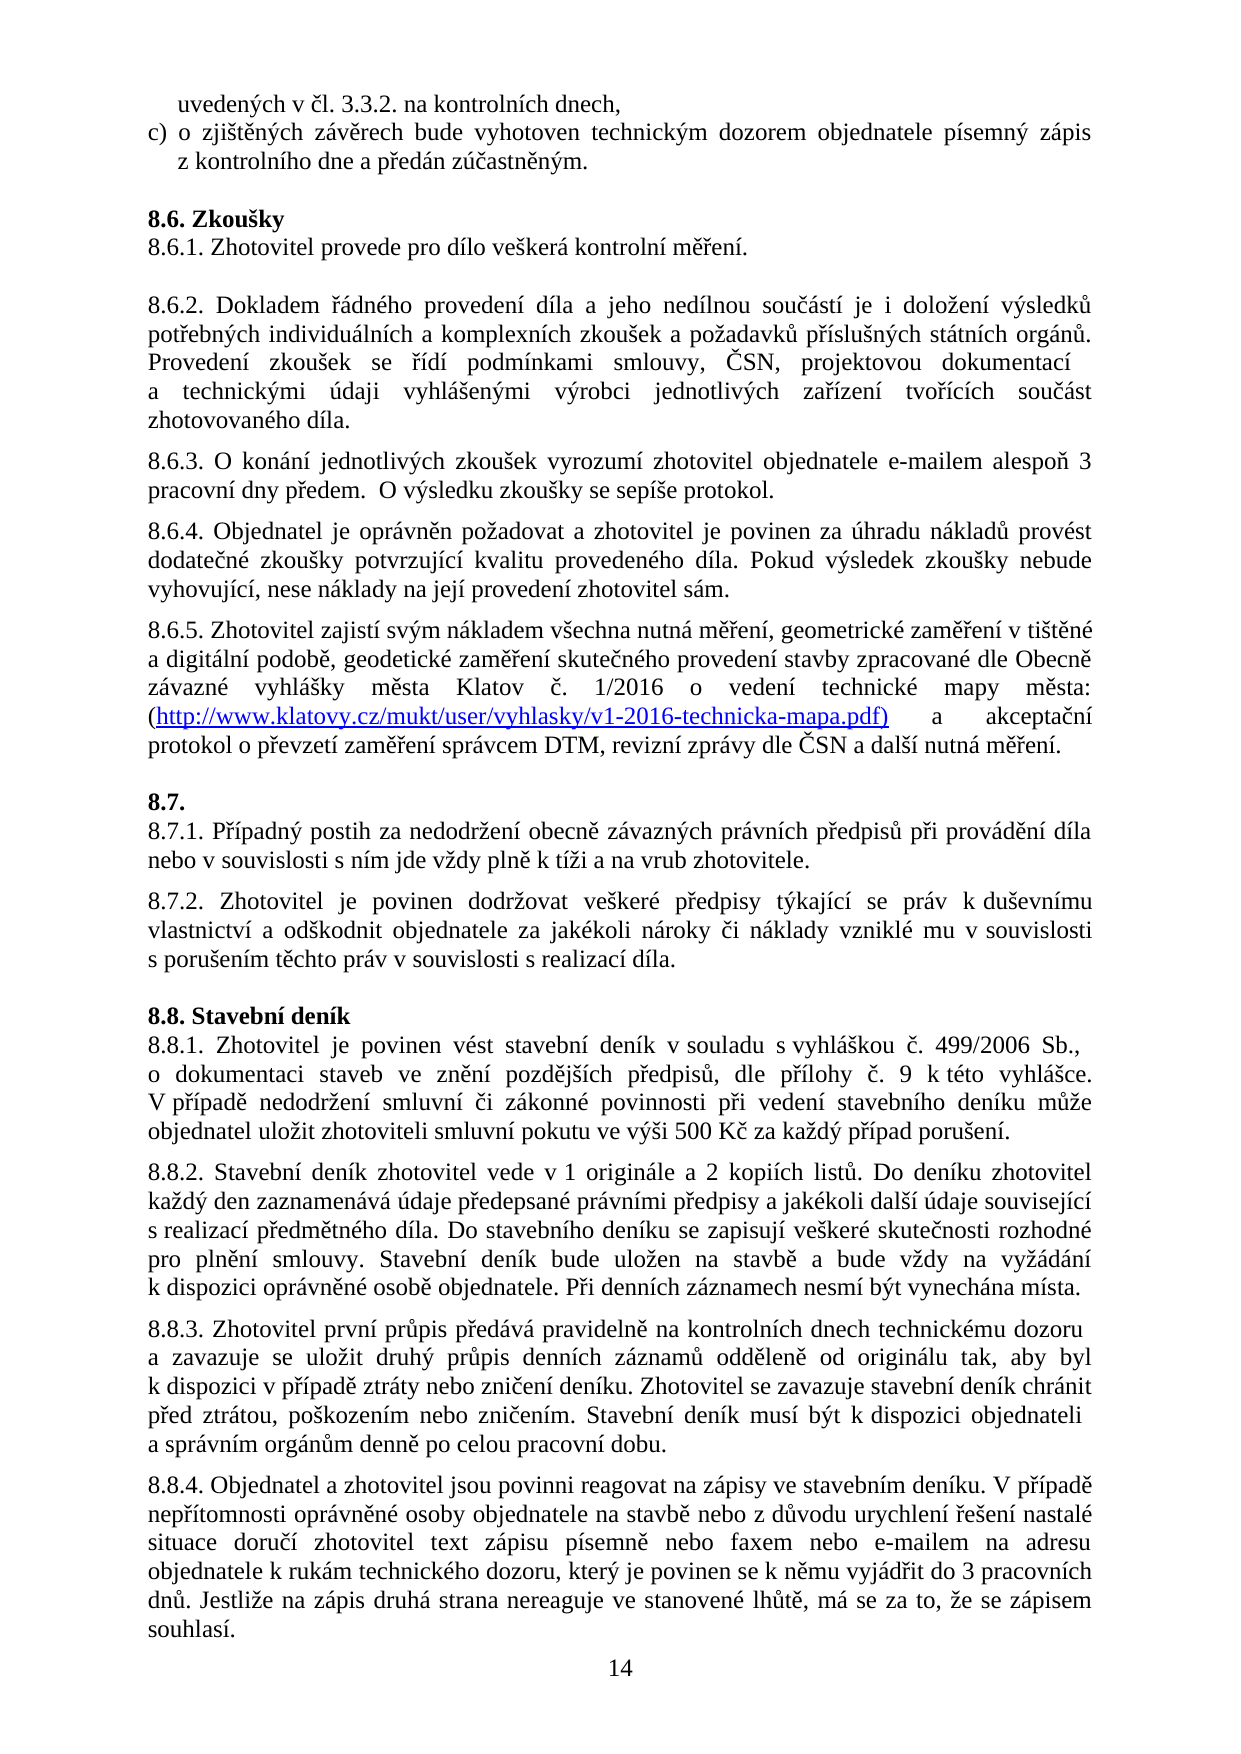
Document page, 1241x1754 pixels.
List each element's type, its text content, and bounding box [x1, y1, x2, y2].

text 8.6.4. Objednatel je oprávněn požadovat a zhotovitel je povinen za úhradu nákladů provést dodatečné zkoušky potvrzující kvalitu provedeného díla. Pokud výsledek zkoušky nebude vyhovující, nese náklady na její provedení zhotovitel sám. [148, 516, 1092, 602]
text 8.6.2. Dokladem řádného provedení díla a jeho nedílnou součástí je i doložení výsledků potřebných individuálních a komplexních zkoušek a požadavků příslušných státních orgánů. Provedení zkoušek se řídí podmínkami smlouvy, ČSN, projektovou dokumentací a technickými údaji vyhlášenými výrobci jednotlivých zařízení tvořících součást zhotovovaného díla. [148, 290, 1092, 434]
text 8.8.1. Zhotovitel je povinen vést stavební deník v souladu s vyhláškou č. 499/2006 Sb., o dokumentaci staveb ve znění pozdějších předpisů, dle přílohy č. 9 k této vyhlášce. V případě nedodržení smluvní či zákonné povinnosti při vedení stavebního deníku může objednatel uložit zhotoviteli smluvní pokutu ve výši 500 Kč za každý případ porušení. [148, 1030, 1092, 1145]
text 8.7.1. Případný postih za nedodržení obecně závazných právních předpisů při provádění díla nebo v souvislosti s ním jde vždy plně k tíži a na vrub zhotovitele. [148, 816, 1092, 874]
text c) o zjištěných závěrech bude vyhotoven technickým dozorem objednatele písemný zápis z kontrolního dne a předán zúčastněným. [148, 117, 1092, 175]
text 8.8.3. Zhotovitel první průpis předává pravidelně na kontrolních dnech technickému dozoru a zavazuje se uložit druhý průpis denních záznamů odděleně od originálu tak, aby byl k dispozici v případě ztráty nebo zničení deníku. Zhotovitel se zavazuje stavební deník chránit před ztrátou, poškozením nebo zničením. Stavební deník musí být k dispozici objednateli a správním orgánům denně po celou pracovní dobu. [148, 1314, 1092, 1457]
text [148, 89, 1092, 117]
text 8.8. Stavební deník [148, 1001, 1092, 1030]
text 8.8.2. Stavební deník zhotovitel vede v 1 originále a 2 kopiích listů. Do deníku zhotovitel každý den zaznamenává údaje předepsané právními předpisy a jakékoli další údaje související s realizací předmětného díla. Do stavebního deníku se zapisují veškeré skutečnosti rozhodné pro plnění smlouvy. Stavební deník bude uložen na stavbě a bude vždy na vyžádání k dispozici oprávněné osobě objednatele. Při denních záznamech nesmí být vynechána místa. [148, 1157, 1092, 1301]
text 8.6.1. Zhotovitel provede pro dílo veškerá kontrolní měření. [148, 232, 1092, 261]
text 8.6. Zkoušky [148, 204, 1092, 232]
text 8.8.4. Objednatel a zhotovitel jsou povinni reagovat na zápisy ve stavebním deníku. V případě nepřítomnosti oprávněné osoby objednatele na stavbě nebo z důvodu urychlení řešení nastalé situace doručí zhotovitel text zápisu písemně nebo faxem nebo e-mailem na adresu objednatele k rukám technického dozoru, který je povinen se k němu vyjádřit do 3 pracovních dnů. Jestliže na zápis druhá strana nereaguje ve stanovené lhůtě, má se za to, že se zápisem souhlasí. [148, 1470, 1092, 1642]
text 8.6.5. Zhotovitel zajistí svým nákladem všechna nutná měření, geometrické zaměření v tištěné a digitální podobě, geodetické zaměření skutečného provedení stavby zpracované dle Obecně závazné vyhlášky města Klatov č. 1/2016 o vedení technické mapy města: (http://www.klatovy.cz/mukt/user/vyhlasky/v1-2016-technicka-mapa.pdf) a akceptační protokol o převzetí zaměření správcem DTM, revizní zprávy dle ČSN a další nutná měření. [148, 615, 1092, 759]
text 8.6.3. O konání jednotlivých zkoušek vyrozumí zhotovitel objednatele e-mailem alespoň 3 pracovní dny předem. O výsledku zkoušky se sepíše protokol. [148, 446, 1092, 504]
text 8.7.2. Zhotovitel je povinen dodržovat veškeré předpisy týkající se práv k duševnímu vlastnictví a odškodnit objednatele za jakékoli nároky či náklady vzniklé mu v souvislosti s porušením těchto práv v souvislosti s realizací díla. [148, 886, 1092, 972]
text 8.7. [148, 787, 1092, 816]
